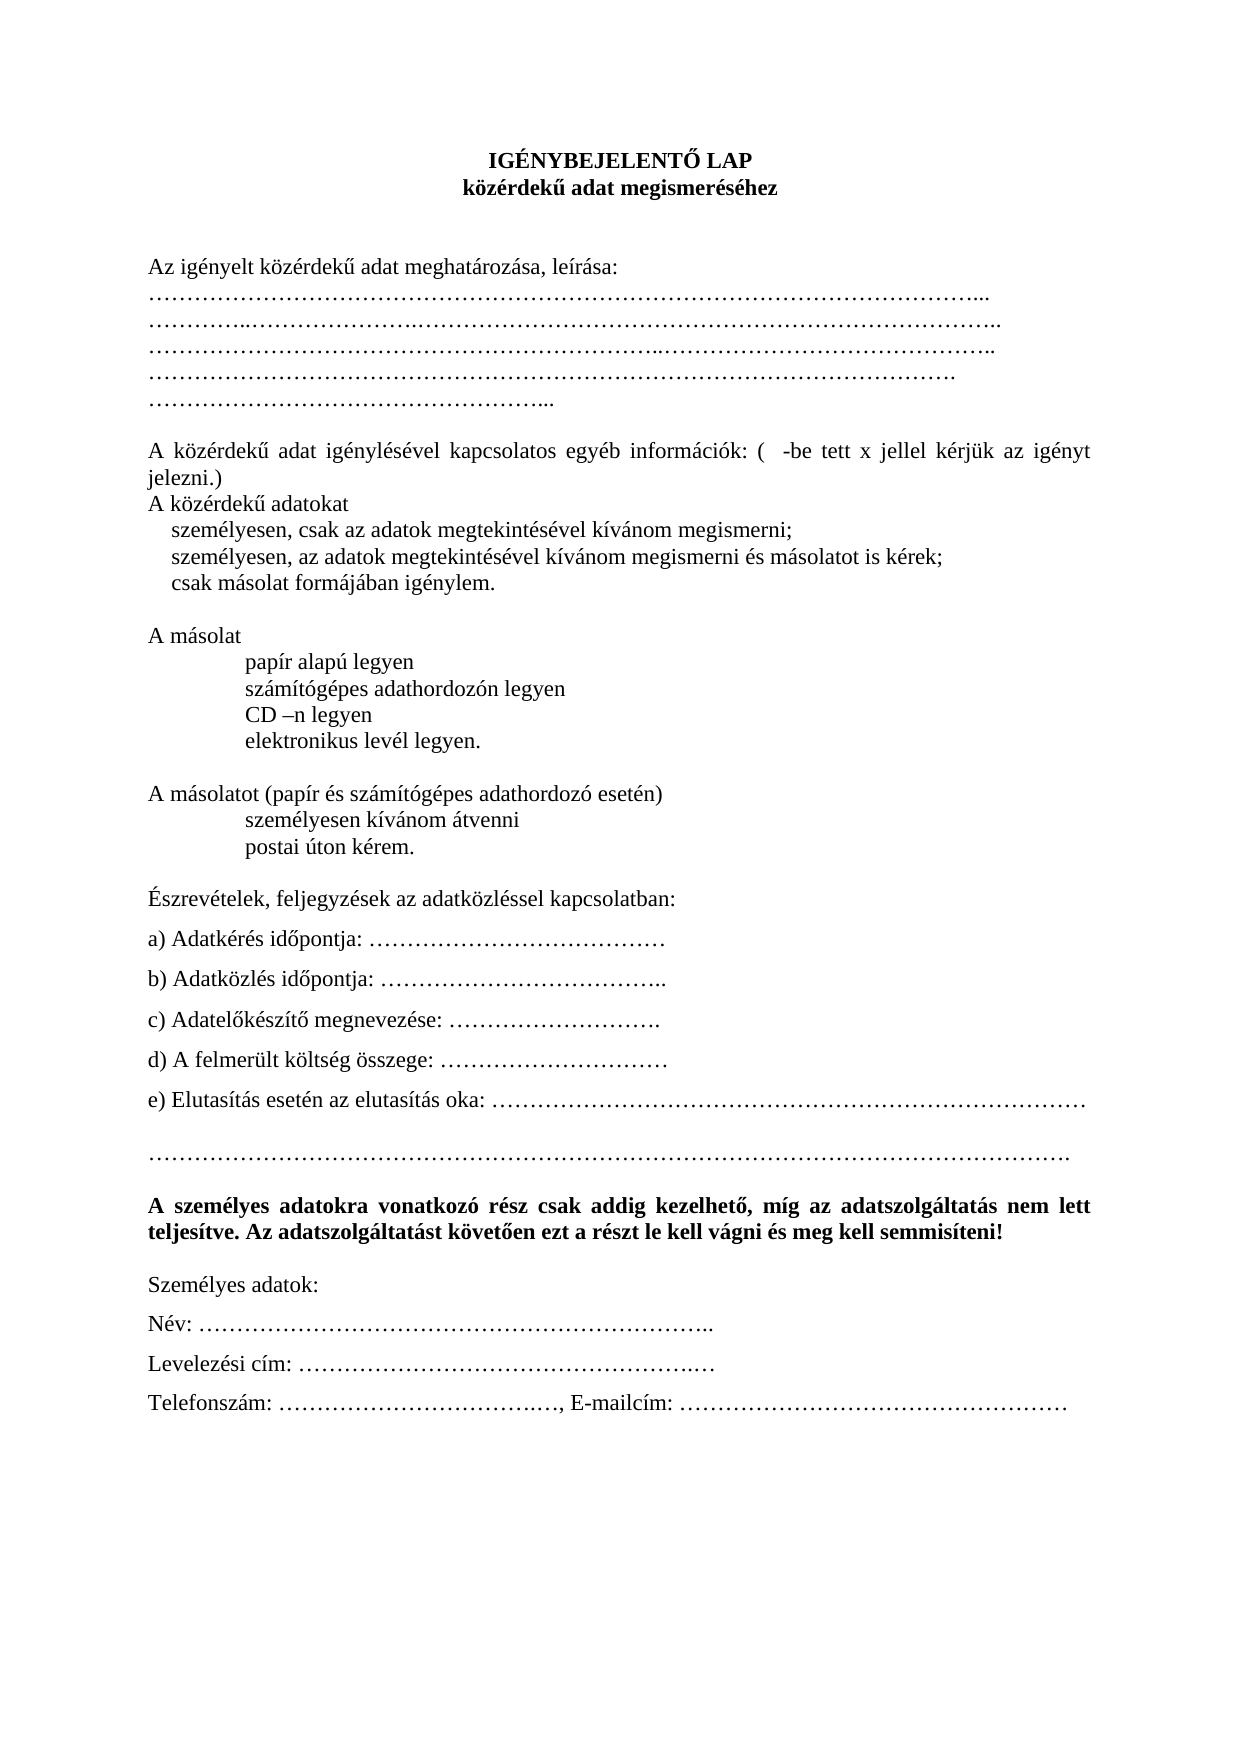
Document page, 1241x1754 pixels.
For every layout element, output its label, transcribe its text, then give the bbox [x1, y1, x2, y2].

text  postai úton kérem. [148, 833, 1093, 859]
text b) Adatközlés időpontja: ……………………………….. [148, 965, 1093, 992]
text A közérdekű adatokat [148, 490, 1093, 517]
text Levelezési cím: …………………………………………….… [148, 1350, 1093, 1376]
text  CD –n legyen [148, 701, 1093, 727]
text Név: ………………………………………………………….. [148, 1310, 1093, 1337]
text A közérdekű adat igénylésével kapcsolatos egyéb információk: (-be tett x jellel kérjük az igényt jelezni.) [148, 437, 1093, 490]
text Személyes adatok: [148, 1271, 1093, 1297]
text  személyesen, csak az adatok megtekintésével kívánom megismerni; [148, 517, 1093, 543]
text  csak másolat formájában igénylem. [148, 569, 1093, 596]
text Telefonszám: …………………………….…, E-mailcím: …………………………………………… [148, 1389, 1093, 1416]
text a) Adatkérés időpontja: ………………………………… [148, 925, 1093, 951]
text Észrevételek, feljegyzések az adatközléssel kapcsolatban: [148, 886, 1093, 912]
text  személyesen kívánom átvenni [148, 806, 1093, 833]
text A másolatot (papír és számítógépes adathordozó esetén) [148, 780, 1093, 806]
text A másolat [148, 622, 1093, 648]
text IGÉNYBEJELENTŐ LAP [148, 148, 1093, 174]
text  elektronikus levél legyen. [148, 727, 1093, 754]
text c) Adatelőkészítő megnevezése: ………………………. [148, 1006, 1093, 1032]
text  papír alapú legyen [148, 648, 1093, 675]
text  számítógépes adathordozón legyen [148, 675, 1093, 701]
text  személyesen, az adatok megtekintésével kívánom megismerni és másolatot is kérek; [148, 543, 1093, 569]
text közérdekű adat megismeréséhez [148, 174, 1093, 200]
text ………………………………………………………………………………………………...…………..………………….…………………………………………………………………..…………………………………………………………..……………………………………..…………………………………………………………………………………………….……………………………………………... [148, 279, 1093, 411]
text A személyes adatokra vonatkozó rész csak addig kezelhető, míg az adatszolgáltatás nem lett teljesítve. Az adatszolgáltatást követően ezt a részt le kell vágni és meg kell semmisíteni! [148, 1192, 1093, 1244]
text d) A felmerült költség összege: ………………………… [148, 1046, 1093, 1072]
text Az igényelt közérdekű adat meghatározása, leírása: [148, 253, 1093, 279]
text …………………………………………………………………………………………………………. [148, 1139, 1093, 1165]
text e) Elutasítás esetén az elutasítás oka: …………………………………………………………………… [148, 1086, 1093, 1113]
